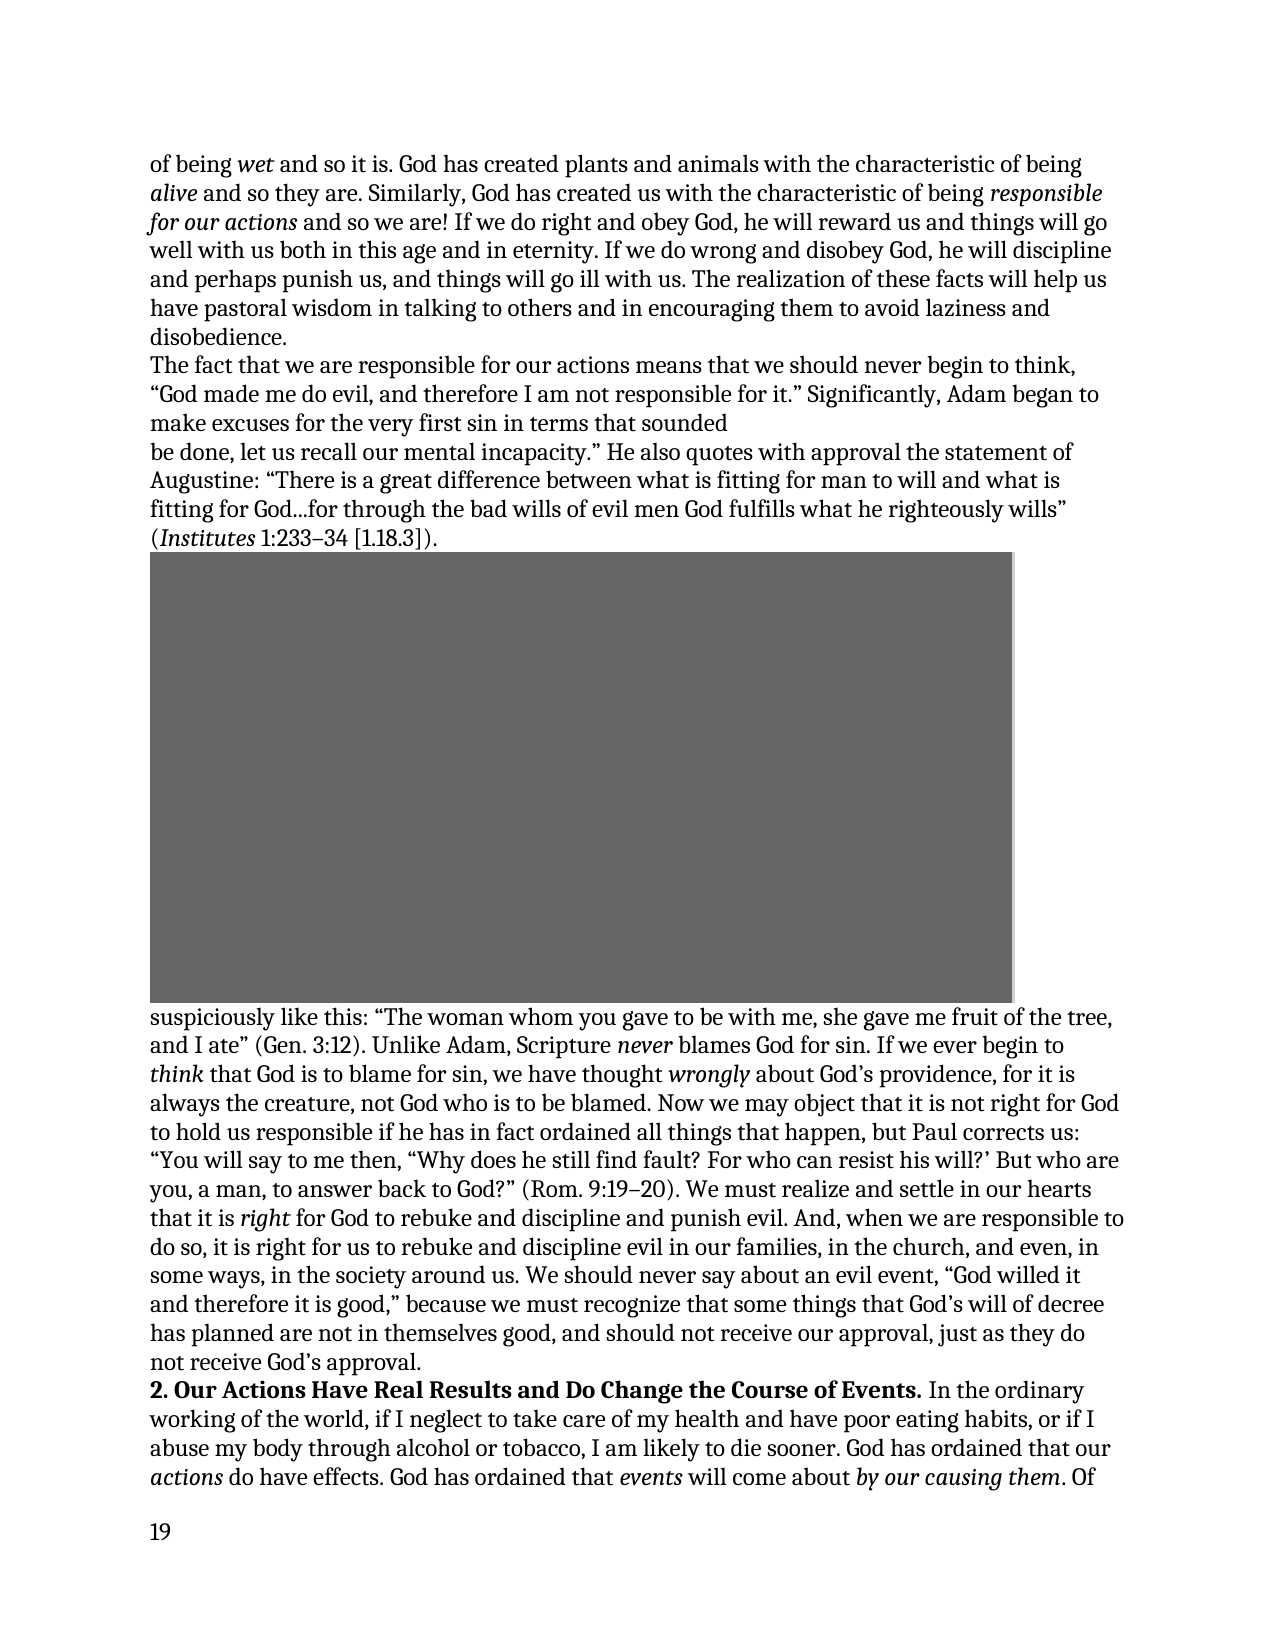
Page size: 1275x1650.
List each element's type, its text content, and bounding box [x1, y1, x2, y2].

text be done, let us recall our mental incapacity.” He also quotes with approval the statement of Augustine: “There is a great difference between what is fitting for man to will and what is fitting for God...for through the bad wills of evil men God fulfills what he righteously wills” (Institutes 1:233–34 [1.18.3]). [150, 437, 1125, 552]
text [150, 1376, 1125, 1491]
text The fact that we are responsible for our actions means that we should never begin to think, “God made me do evil, and therefore I am not responsible for it.” Significantly, Adam began to make excuses for the very first sin in terms that sounded [150, 351, 1125, 437]
text suspiciously like this: “The woman whom you gave to be with me, she gave me fruit of the tree, and I ate” (Gen. 3:12). Unlike Adam, Scripture never blames God for sin. If we ever begin to think that God is to blame for sin, we have thought wrongly about God’s providence, for it is always the creature, not God who is to be blamed. Now we may object that it is not right for God to hold us responsible if he has in fact ordained all things that happen, but Paul corrects us: “You will say to me then, “Why does he still find fault? For who can resist his will?’ But who are you, a man, to answer back to God?” (Rom. 9:19–20). We must realize and settle in our hearts that it is right for God to rebuke and discipline and punish evil. And, when we are responsible to do so, it is right for us to rebuke and discipline evil in our families, in the church, and even, in some ways, in the society around us. We should never say about an evil event, “God willed it and therefore it is good,” because we must recognize that some things that God’s will of decree has planned are not in themselves good, and should not receive our approval, just as they do not receive God’s approval. [150, 1002, 1125, 1376]
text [150, 150, 1125, 351]
picture [150, 552, 1015, 1003]
